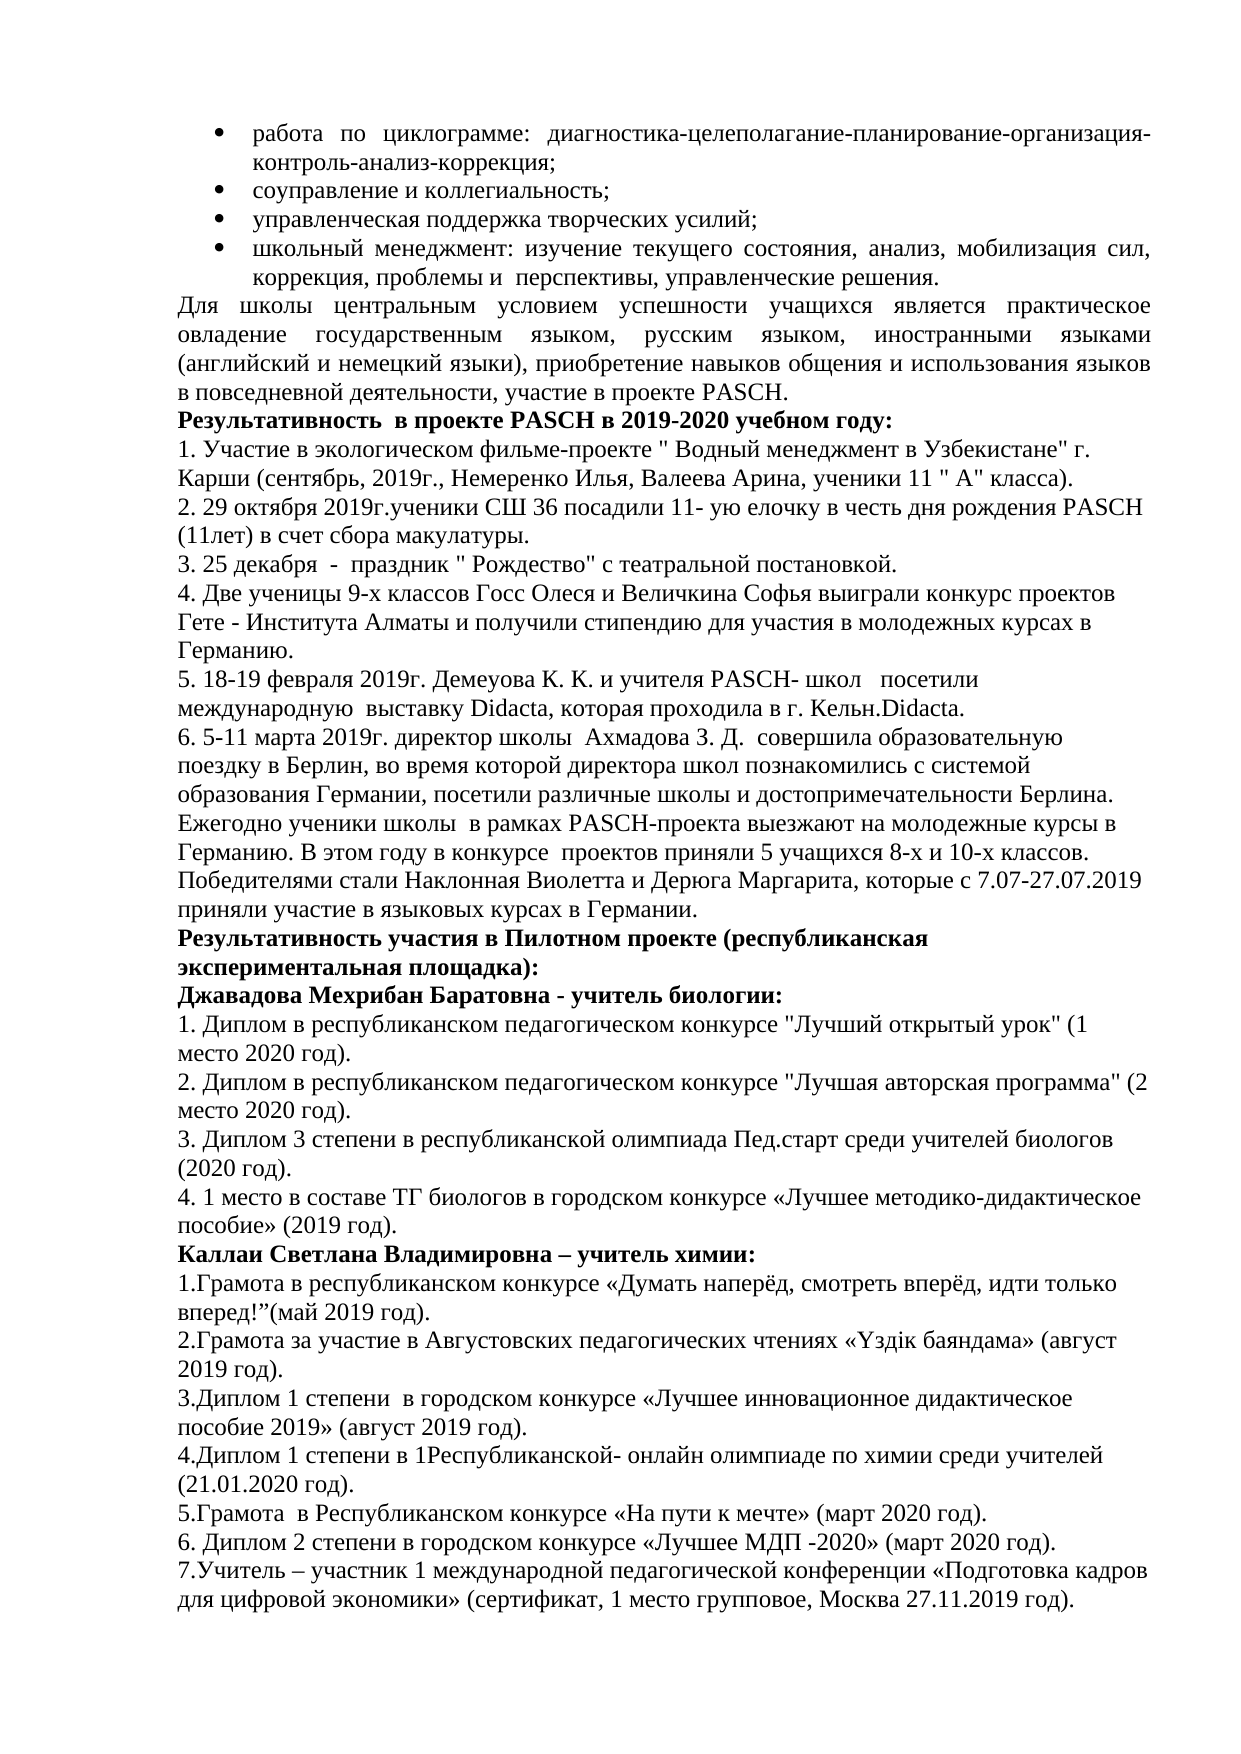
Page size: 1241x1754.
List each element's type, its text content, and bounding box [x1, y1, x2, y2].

text 3. 25 декабря - праздник " Рождество" с театральной постановкой. [177, 578, 1152, 607]
text 6. Диплом 2 степени в городском конкурсе «Лучшее МДП -2020» (март 2020 год). [177, 1556, 1152, 1584]
text Для школы центральным условием успешности учащихся является практическое овладение государственным языком, русским языком, иностранными языками (английский и немецкий языки), приобретение навыков общения и использования языков в повседневной деятельности, участие в проекте PASCH. [177, 319, 1152, 434]
text 3.Диплом 1 степени в городском конкурсе «Лучшее инновационное дидактическое пособие 2019» (август 2019 год). [177, 1412, 1152, 1469]
text Результативность в проекте PASCH в 2019-2020 учебном году: [177, 434, 1152, 463]
text 4. Две ученицы 9-х классов Госс Олеся и Величкина Софья выиграли конкурс проектов Гете - Института Алматы и получили стипендию для участия в молодежных курсах в Германию. [177, 607, 1152, 693]
text 1. Диплом в республиканском педагогическом конкурсе "Лучший открытый урок" (1 место 2020 год). [177, 1038, 1152, 1096]
text Джавадова Мехрибан Баратовна - учитель биологии: [177, 1009, 1152, 1038]
text 6. 5-11 марта 2019г. директор школы Ахмадова З. Д. совершила образовательную поездку в Берлин, во время которой директора школ познакомились с системой образования Германии, посетили различные школы и достопримечательности Берлина. [177, 751, 1152, 837]
text Ежегодно ученики школы в рамках PASCH-проекта выезжают на молодежные курсы в Германию. В этом году в конкурсе проектов приняли 5 учащихся 8-х и 10-х классов. Победителями стали Наклонная Виолетта и Дерюга Маргарита, которые с 7.07-27.07.2019 приняли участие в языковых курсах в Германии. [177, 837, 1152, 952]
text Результативность участия в Пилотном проекте (республиканская экспериментальная площадка): [177, 952, 1152, 1009]
text 1. Участие в экологическом фильме-проекте " Водный менеджмент в Узбекистане" г. Карши (сентябрь, 2019г., Немеренко Илья, Валеева Арина, ученики 11 " А" класса). [177, 463, 1152, 521]
text 2. Диплом в республиканском педагогическом конкурсе "Лучшая авторская программа" (2 место 2020 год). [177, 1096, 1152, 1153]
text В управлении: [177, 118, 1152, 147]
text 3. Диплом 3 степени в республиканской олимпиада Пед.старт среди учителей биологов (2020 год). [177, 1153, 1152, 1211]
text 2. 29 октября 2019г.ученики СШ 36 посадили 11- ую елочку в честь дня рождения PASCH (11лет) в счет сбора макулатуры. [177, 521, 1152, 578]
list соуправление и коллегиальность; [215, 204, 1152, 233]
text 4. 1 место в составе ТГ биологов в городском конкурсе «Лучшее методико-дидактическое пособие» (2019 год). [177, 1211, 1152, 1268]
list работа по циклограмме: диагностика-целеполагание-планирование-организация-контроль-анализ-коррекция; [215, 147, 1152, 204]
text 5. 18-19 февраля 2019г. Демеуова К. К. и учителя PASCH- школ посетили международную выставку Didacta, которая проходила в г. Кельн.Didacta. [177, 693, 1152, 751]
list управленческая поддержка творческих усилий; [215, 233, 1152, 262]
text 1.Грамота в республиканском конкурсе «Думать наперёд, смотреть вперёд, идти только вперед!”(май 2019 год). [177, 1297, 1152, 1354]
text 4.Диплом 1 степени в 1Республиканской- онлайн олимпиаде по химии среди учителей (21.01.2020 год). [177, 1469, 1152, 1527]
list школьный менеджмент: изучение текущего состояния, анализ, мобилизация сил, коррекция, проблемы и перспективы, управленческие решения. [215, 262, 1152, 319]
text Каллаи Светлана Владимировна – учитель химии: [177, 1268, 1152, 1297]
text 2.Грамота за участие в Августовских педагогических чтениях «Yздiк баяндама» (август 2019 год). [177, 1354, 1152, 1412]
text 5.Грамота в Республиканском конкурсе «На пути к мечте» (март 2020 год). [177, 1527, 1152, 1556]
